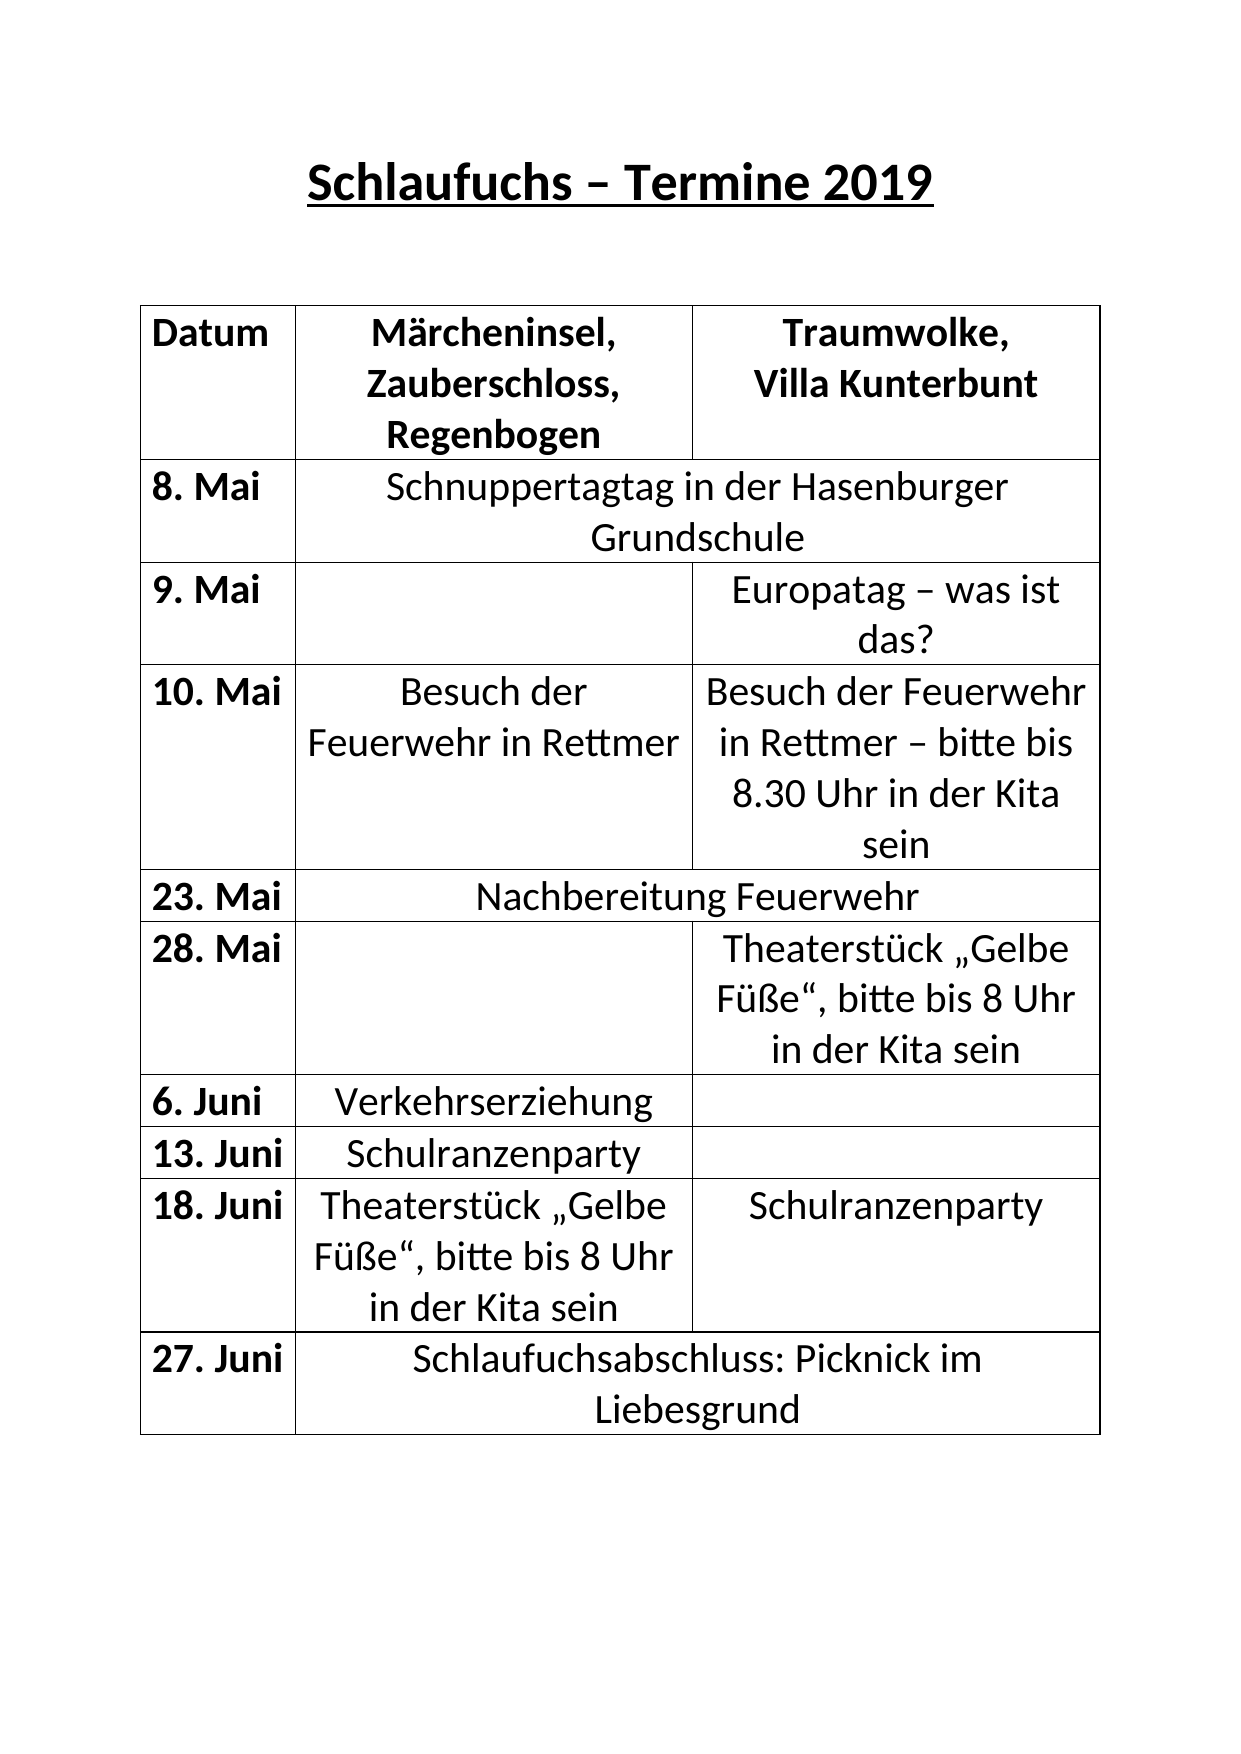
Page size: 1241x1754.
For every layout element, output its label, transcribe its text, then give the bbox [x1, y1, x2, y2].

table_cell Theaterstück „Gelbe Füße“, bitte bis 8 Uhr in der Kita sein [296, 1179, 692, 1331]
table_cell 27. Juni [141, 1333, 295, 1434]
table_cell Schulranzenparty [693, 1179, 1099, 1331]
table_header Traumwolke, Villa Kunterbunt [693, 306, 1099, 459]
table_cell Verkehrserziehung [296, 1075, 692, 1126]
table_cell 18. Juni [141, 1179, 295, 1331]
table_cell 10. Mai [141, 665, 295, 869]
table_cell 8. Mai [141, 460, 295, 562]
table_cell 9. Mai [141, 563, 295, 664]
table_cell 28. Mai [141, 922, 295, 1074]
table_cell Schlaufuchsabschluss: Picknick im Liebesgrund [296, 1333, 1099, 1434]
table_cell 6. Juni [141, 1075, 295, 1126]
table_cell [296, 563, 692, 664]
table_cell Nachbereitung Feuerwehr [296, 870, 1099, 921]
table_header Märcheninsel, Zauberschloss, Regenbogen [296, 306, 692, 459]
table_cell Europatag – was ist das? [693, 563, 1099, 664]
table_cell Schulranzenparty [296, 1127, 692, 1178]
table_cell Schnuppertagtag in der Hasenburger Grundschule [296, 460, 1099, 562]
table_cell [693, 1127, 1099, 1178]
table_cell Besuch der Feuerwehr in Rettmer – bitte bis 8.30 Uhr in der Kita sein [693, 665, 1099, 869]
table_cell Besuch der Feuerwehr in Rettmer [296, 665, 692, 869]
table_cell [693, 1075, 1099, 1126]
table_cell [296, 922, 692, 1074]
table_header Datum [141, 306, 295, 459]
table_cell 23. Mai [141, 870, 295, 921]
table_cell Theaterstück „Gelbe Füße“, bitte bis 8 Uhr in der Kita sein [693, 922, 1099, 1074]
table_cell 13. Juni [141, 1127, 295, 1178]
text Schlaufuchs – Termine 2019 [148, 148, 1093, 214]
